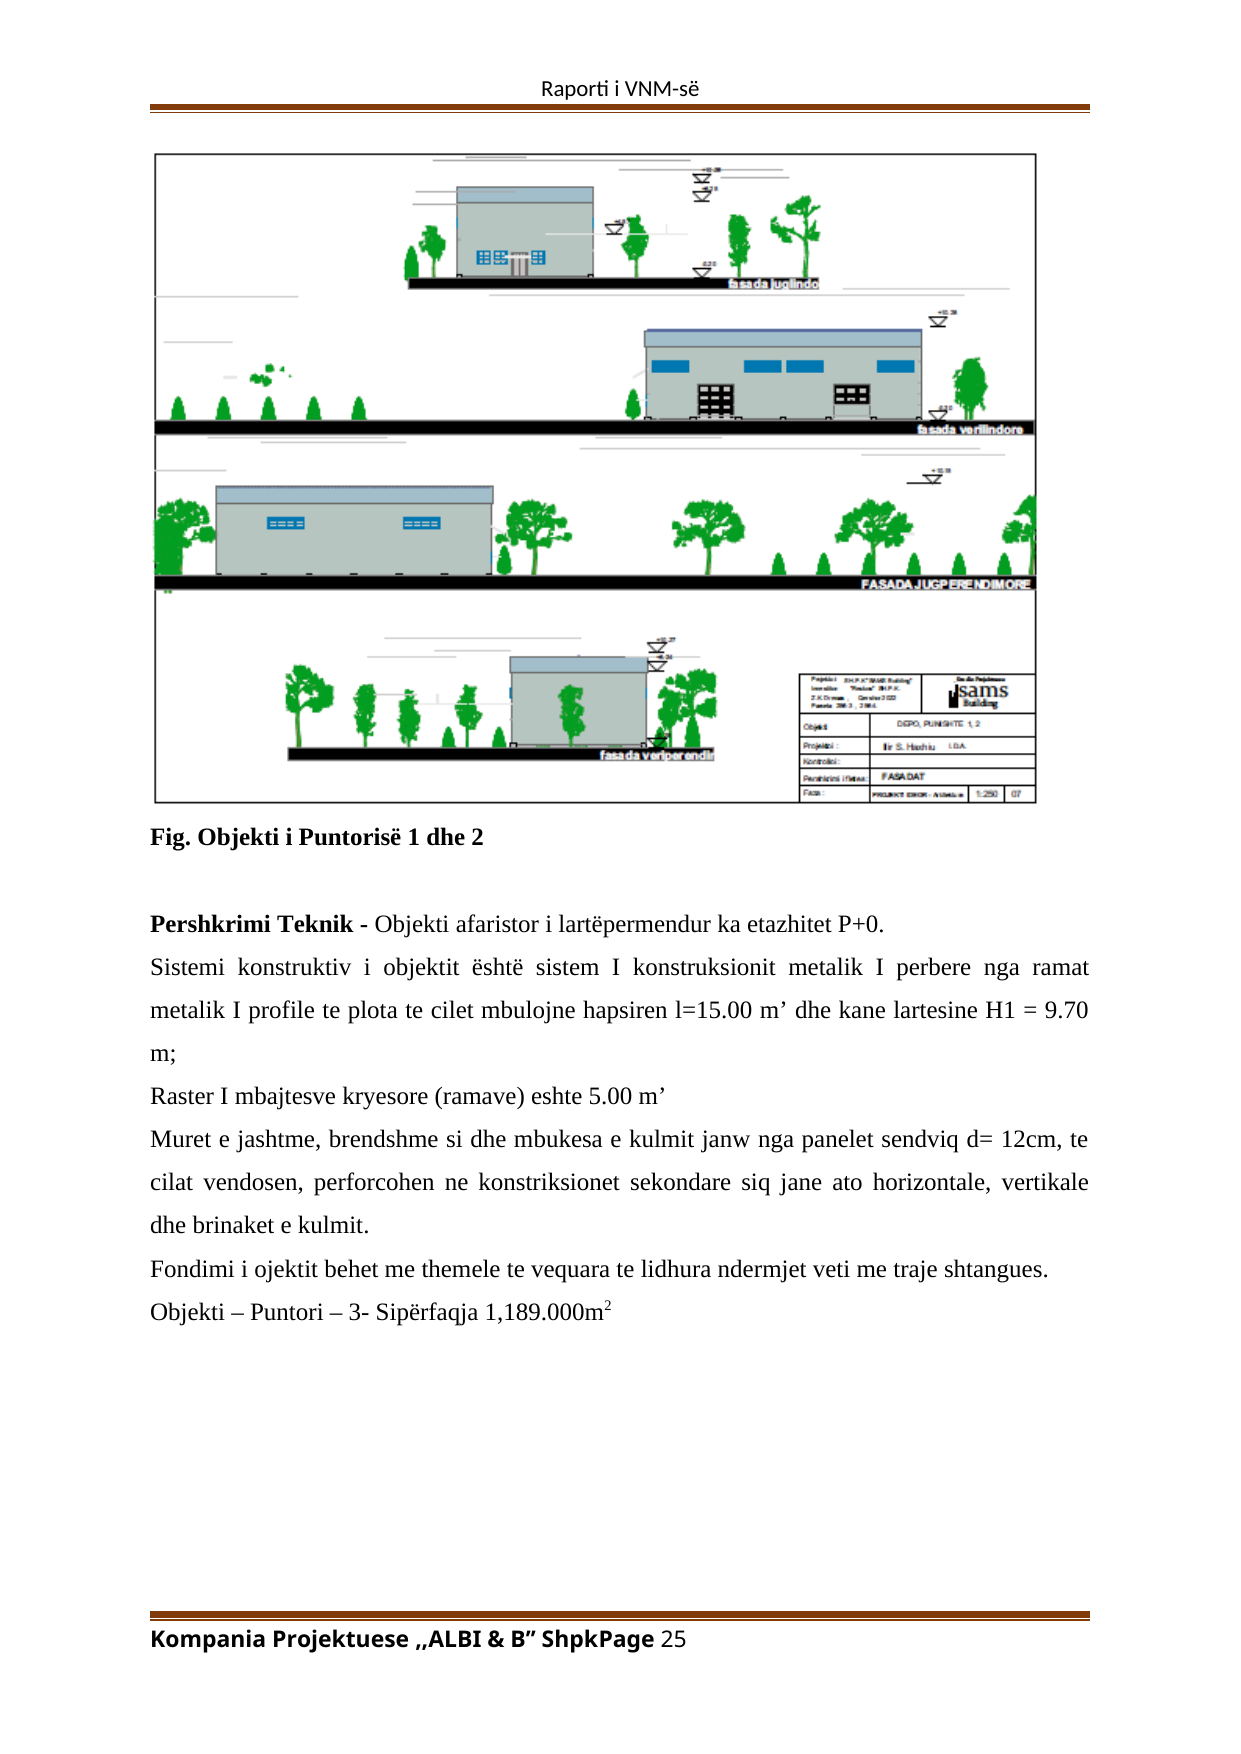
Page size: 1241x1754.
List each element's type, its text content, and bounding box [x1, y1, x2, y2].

text Pershkrimi Teknik - Objekti afaristor i lartëpermendur ka etazhitet P+0. [150, 909, 1090, 937]
text Fig. Objekti i Puntorisë 1 dhe 2 [150, 822, 1090, 851]
text Raster I mbajtesve kryesore (ramave) eshte 5.00 m’ [150, 1081, 1090, 1110]
text Objekti – Puntori – 3- Sipërfaqja 1,189.000m2 [150, 1297, 1090, 1326]
picture [150, 150, 1043, 810]
text Fondimi i ojektit behet me themele te vequara te lidhura ndermjet veti me traje shtangues. [150, 1254, 1090, 1282]
text Sistemi konstruktiv i objektit është sistem I konstruksionit metalik I perbere nga ramat metalik I profile te plota te cilet mbulojne hapsiren l=15.00 m’ dhe kane lartesine H1 = 9.70 m; [150, 952, 1090, 1067]
text Muret e jashtme, brendshme si dhe mbukesa e kulmit janw nga panelet sendviq d= 12cm, te cilat vendosen, perforcohen ne konstriksionet sekondare siq jane ato horizontale, vertikale dhe brinaket e kulmit. [150, 1124, 1090, 1239]
